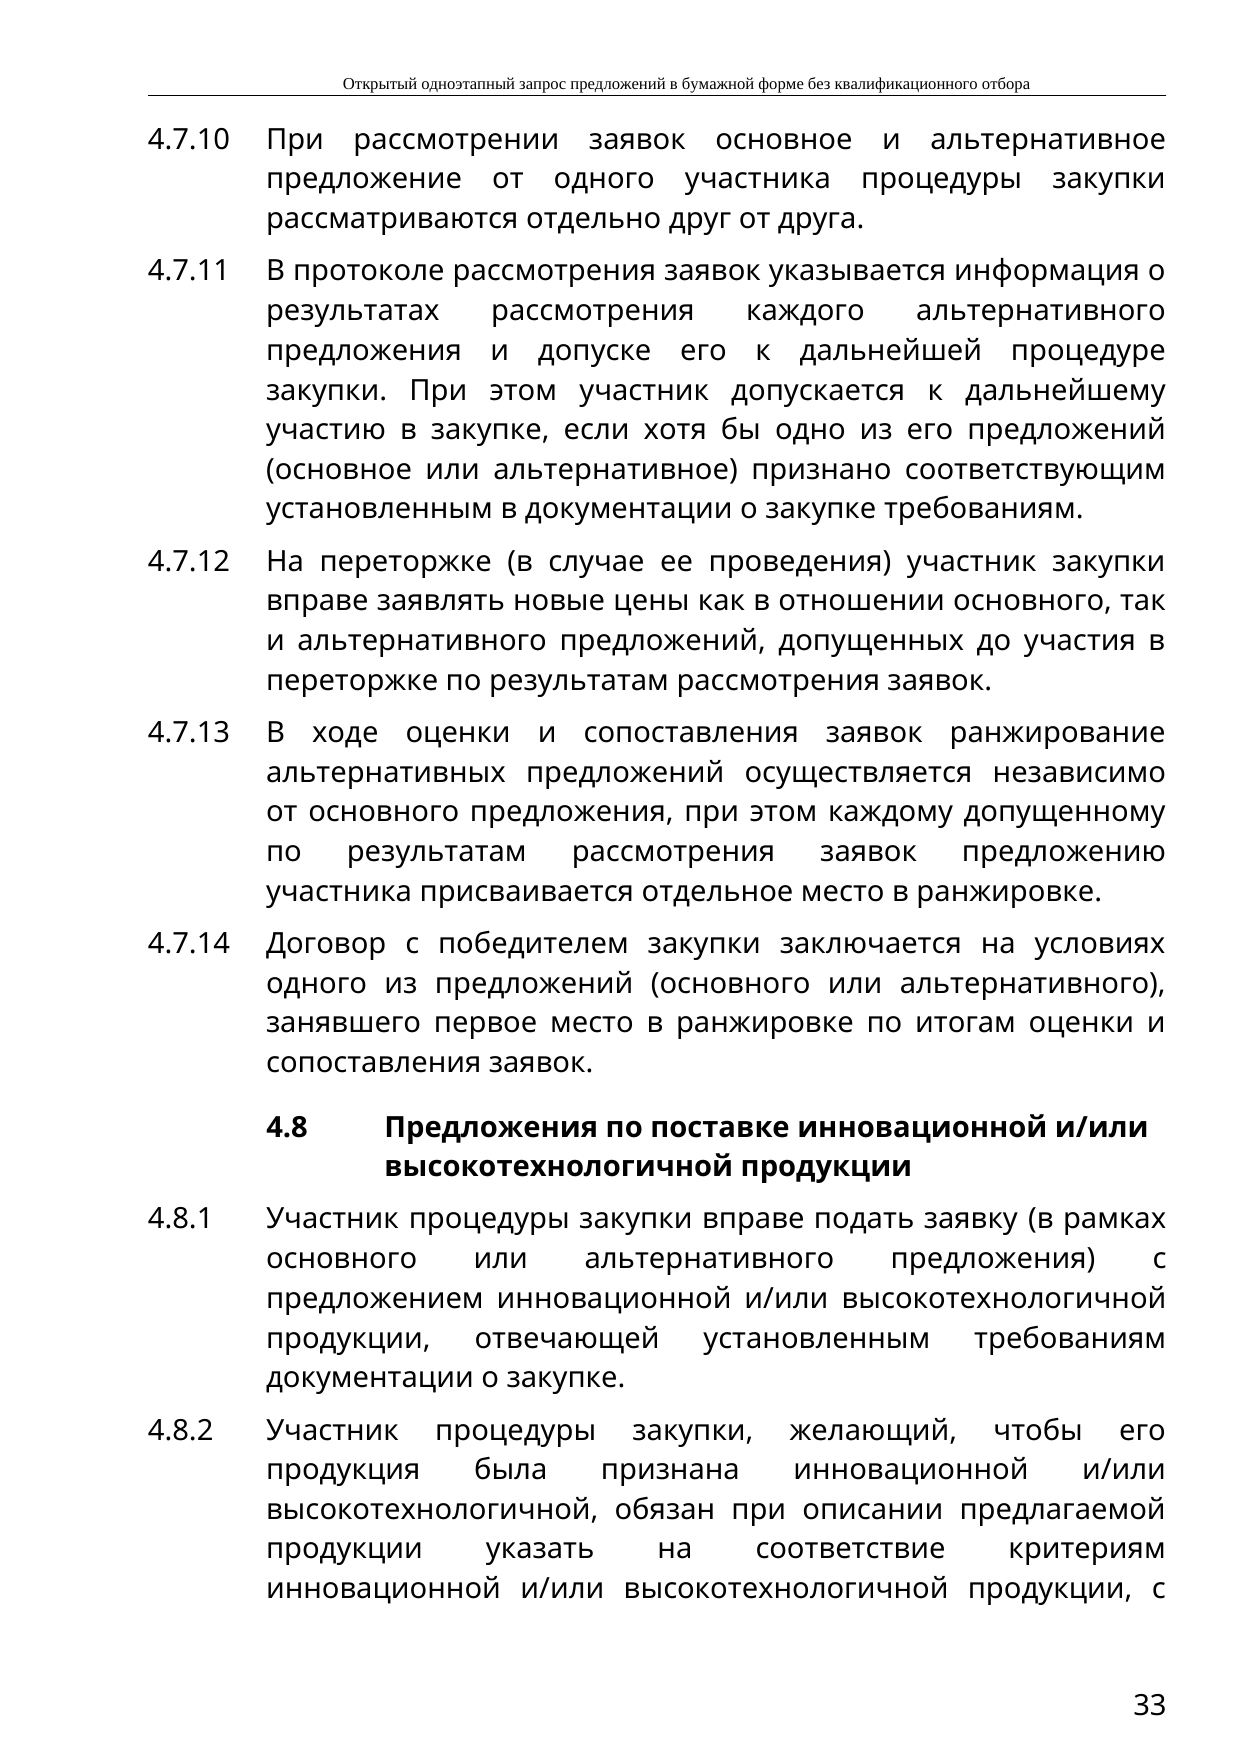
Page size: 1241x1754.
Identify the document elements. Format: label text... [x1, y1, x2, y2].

text При рассмотрении заявок основное и альтернативное предложение от одного участника процедуры закупки рассматриваются отдельно друг от друга. [148, 118, 1166, 237]
text В протоколе рассмотрения заявок указывается информация о результатах рассмотрения каждого альтернативного предложения и допуске его к дальнейшей процедуре закупки. При этом участник допускается к дальнейшему участию в закупке, если хотя бы одно из его предложений (основное или альтернативное) признано соответствующим установленным в документации о закупке требованиям. [148, 250, 1166, 527]
text На переторжке (в случае ее проведения) участник закупки вправе заявлять новые цены как в отношении основного, так и альтернативного предложений, допущенных до участия в переторжке по результатам рассмотрения заявок. [148, 540, 1166, 699]
text Участник процедуры закупки вправе подать заявку (в рамках основного или альтернативного предложения) с предложением инновационной и/или высокотехнологичной продукции, отвечающей установленным требованиям документации о закупке. [148, 1198, 1166, 1396]
text Договор с победителем закупки заключается на условиях одного из предложений (основного или альтернативного), занявшего первое место в ранжировке по итогам оценки и сопоставления заявок. [148, 922, 1166, 1081]
text Предложения по поставке инновационной и/или высокотехнологичной продукции [266, 1106, 1166, 1185]
text В ходе оценки и сопоставления заявок ранжирование альтернативных предложений осуществляется независимо от основного предложения, при этом каждому допущенному по результатам рассмотрения заявок предложению участника присваивается отдельное место в ранжировке. [148, 711, 1166, 910]
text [148, 1409, 1166, 1607]
